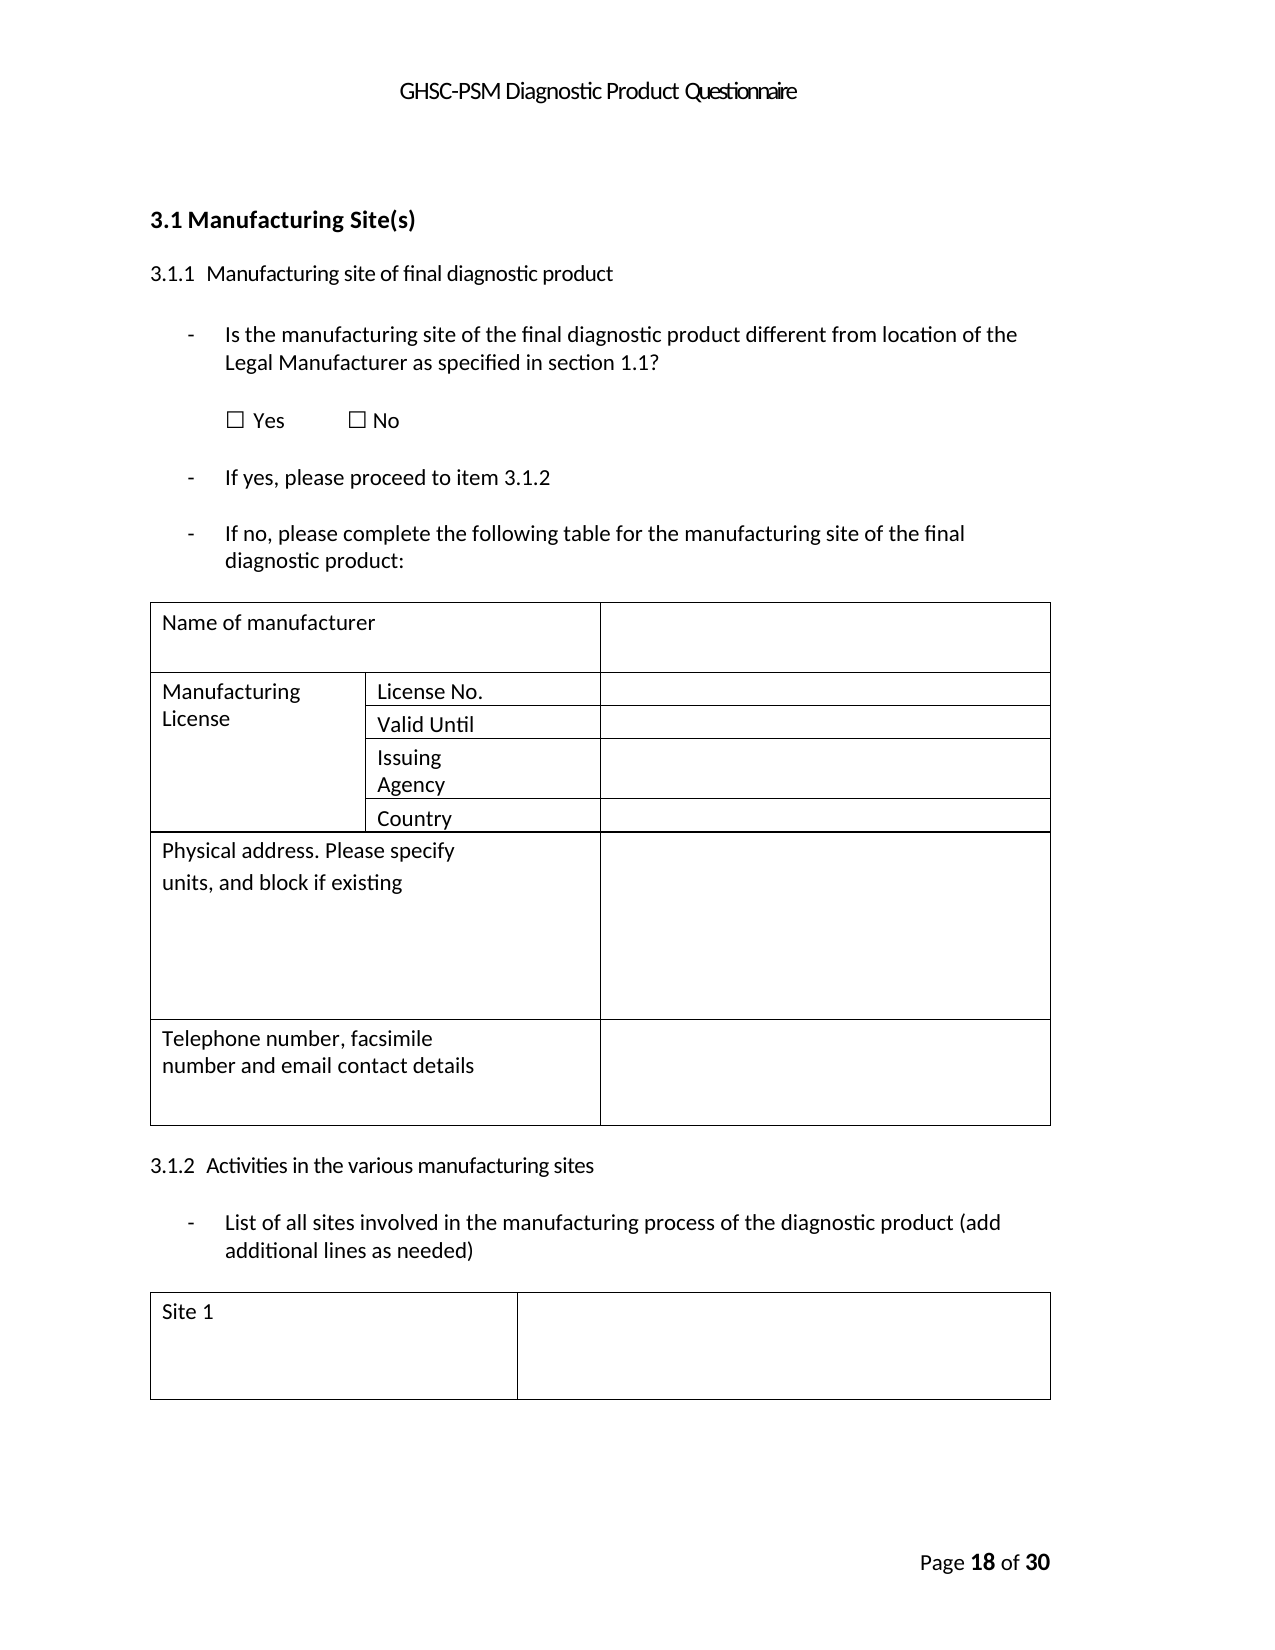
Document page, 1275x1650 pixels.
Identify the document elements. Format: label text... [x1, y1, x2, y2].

table_header Site 1 [151, 1293, 517, 1399]
table_cell Telephone number, facsimile number and email contact details [151, 1020, 600, 1125]
table_cell Country [366, 799, 600, 831]
table_cell Physical address. Please specify units, and block if existing [151, 833, 600, 1019]
list List of all sites involved in the manufacturing process of the diagnostic product (add additional lines as needed) [187, 1208, 1050, 1264]
table_cell [601, 739, 1050, 798]
table_cell [601, 1020, 1050, 1125]
table_cell Issuing Agency [366, 739, 600, 798]
table_cell [601, 673, 1050, 705]
table_cell License No. [366, 673, 600, 705]
table_header [601, 603, 1050, 672]
list If no, please complete the following table for the manufacturing site of the final diagnostic product: [187, 519, 1050, 575]
table_cell [601, 706, 1050, 738]
table_cell [601, 833, 1050, 1019]
table_header Name of manufacturer [151, 603, 600, 672]
text 3.1.2 Activities in the various manufacturing sites [150, 1156, 1050, 1177]
text 3.1.1 Manufacturing site of final diagnostic product [150, 265, 1050, 286]
table_cell Valid Until [366, 706, 600, 738]
table_cell [601, 799, 1050, 831]
list Is the manufacturing site of the final diagnostic product different from location of the Legal Manufacturer as specified in section 1.1? [187, 320, 1050, 376]
table_header [518, 1293, 1050, 1399]
text Yes No [225, 404, 1050, 436]
table_cell Manufacturing License [151, 673, 365, 831]
list Manufacturing Site(s) [150, 204, 1050, 235]
list If yes, please proceed to item 3.1.2 [187, 463, 1050, 491]
